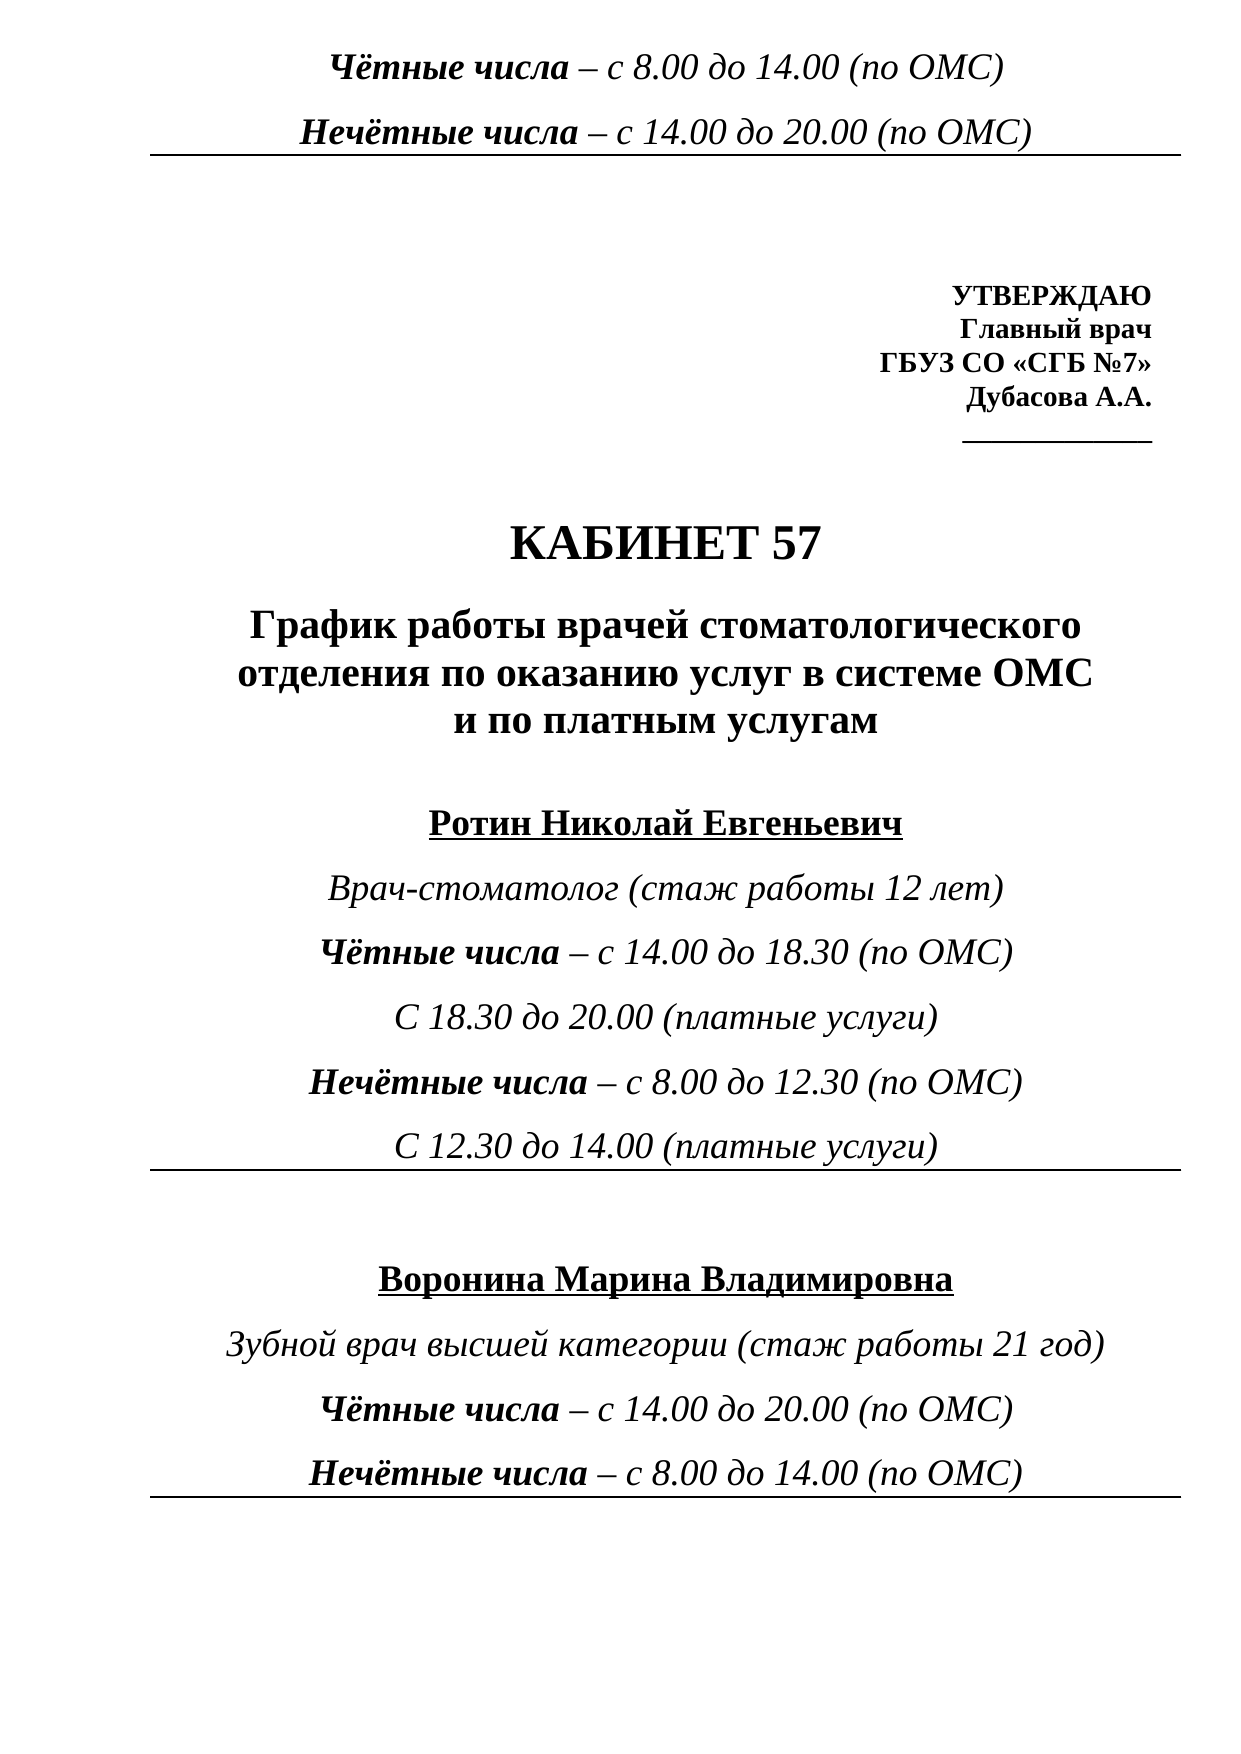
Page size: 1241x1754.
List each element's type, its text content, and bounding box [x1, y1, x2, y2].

text С 12.30 до 14.00 (платные услуги) [150, 1124, 1181, 1169]
text С 18.30 до 20.00 (платные услуги) [150, 994, 1181, 1037]
list График работы врачей стоматологического отделения по оказанию услуг в системе ОМС [150, 599, 1181, 695]
text Нечётные числа – с 14.00 до 20.00 (по ОМС) [150, 109, 1181, 154]
text Чётные числа – с 14.00 до 18.30 (по ОМС) [150, 930, 1181, 973]
text Чётные числа – с 8.00 до 14.00 (по ОМС) [150, 44, 1181, 87]
text Нечётные числа – с 8.00 до 14.00 (по ОМС) [150, 1451, 1181, 1496]
text Дубасова А.А. [457, 379, 1152, 412]
text УТВЕРЖДАЮ [457, 278, 1152, 312]
text Зубной врач высшей категории (стаж работы 21 год) [150, 1321, 1181, 1364]
list КАБИНЕТ 57 [150, 513, 1181, 570]
text Воронина Марина Владимировна [150, 1257, 1181, 1300]
list и по платным услугам [150, 695, 1181, 743]
text ГБУЗ СО «СГБ №7» [457, 345, 1152, 379]
text Врач-стоматолог (стаж работы 12 лет) [150, 865, 1181, 908]
text Нечётные числа – с 8.00 до 12.30 (по ОМС) [150, 1059, 1181, 1102]
text Ротин Николай Евгеньевич [150, 800, 1181, 843]
text Главный врач [457, 312, 1152, 345]
text _____________ [457, 412, 1152, 446]
text Чётные числа – с 14.00 до 20.00 (по ОМС) [150, 1386, 1181, 1429]
